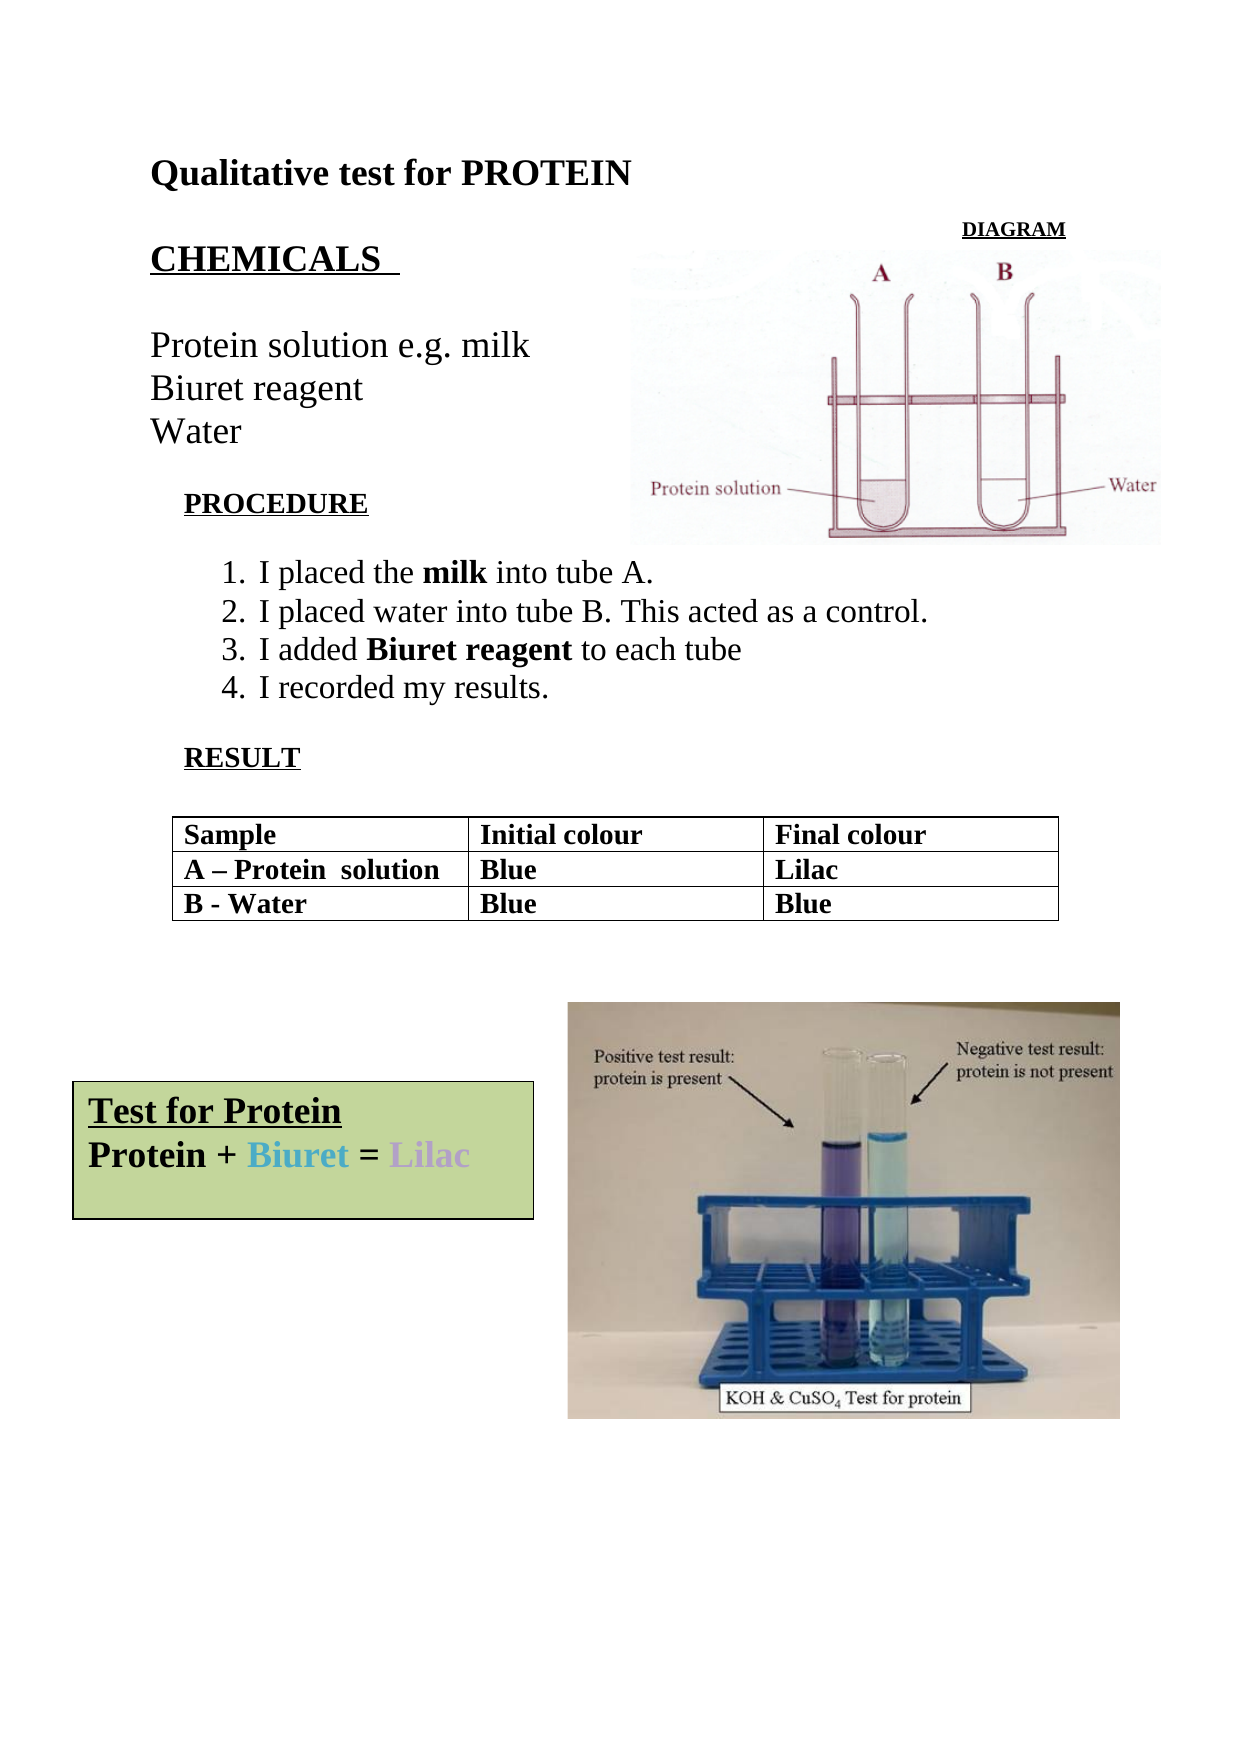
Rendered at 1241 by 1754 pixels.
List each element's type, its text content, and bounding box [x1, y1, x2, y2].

text Protein solution e.g. milk [150, 322, 629, 366]
picture [629, 250, 1164, 548]
text CHEMICALS [150, 236, 946, 279]
text Biuret reagent [150, 366, 629, 409]
text Water [150, 409, 629, 452]
picture [566, 1002, 1120, 1418]
text Qualitative test for PROTEIN [150, 150, 1090, 193]
